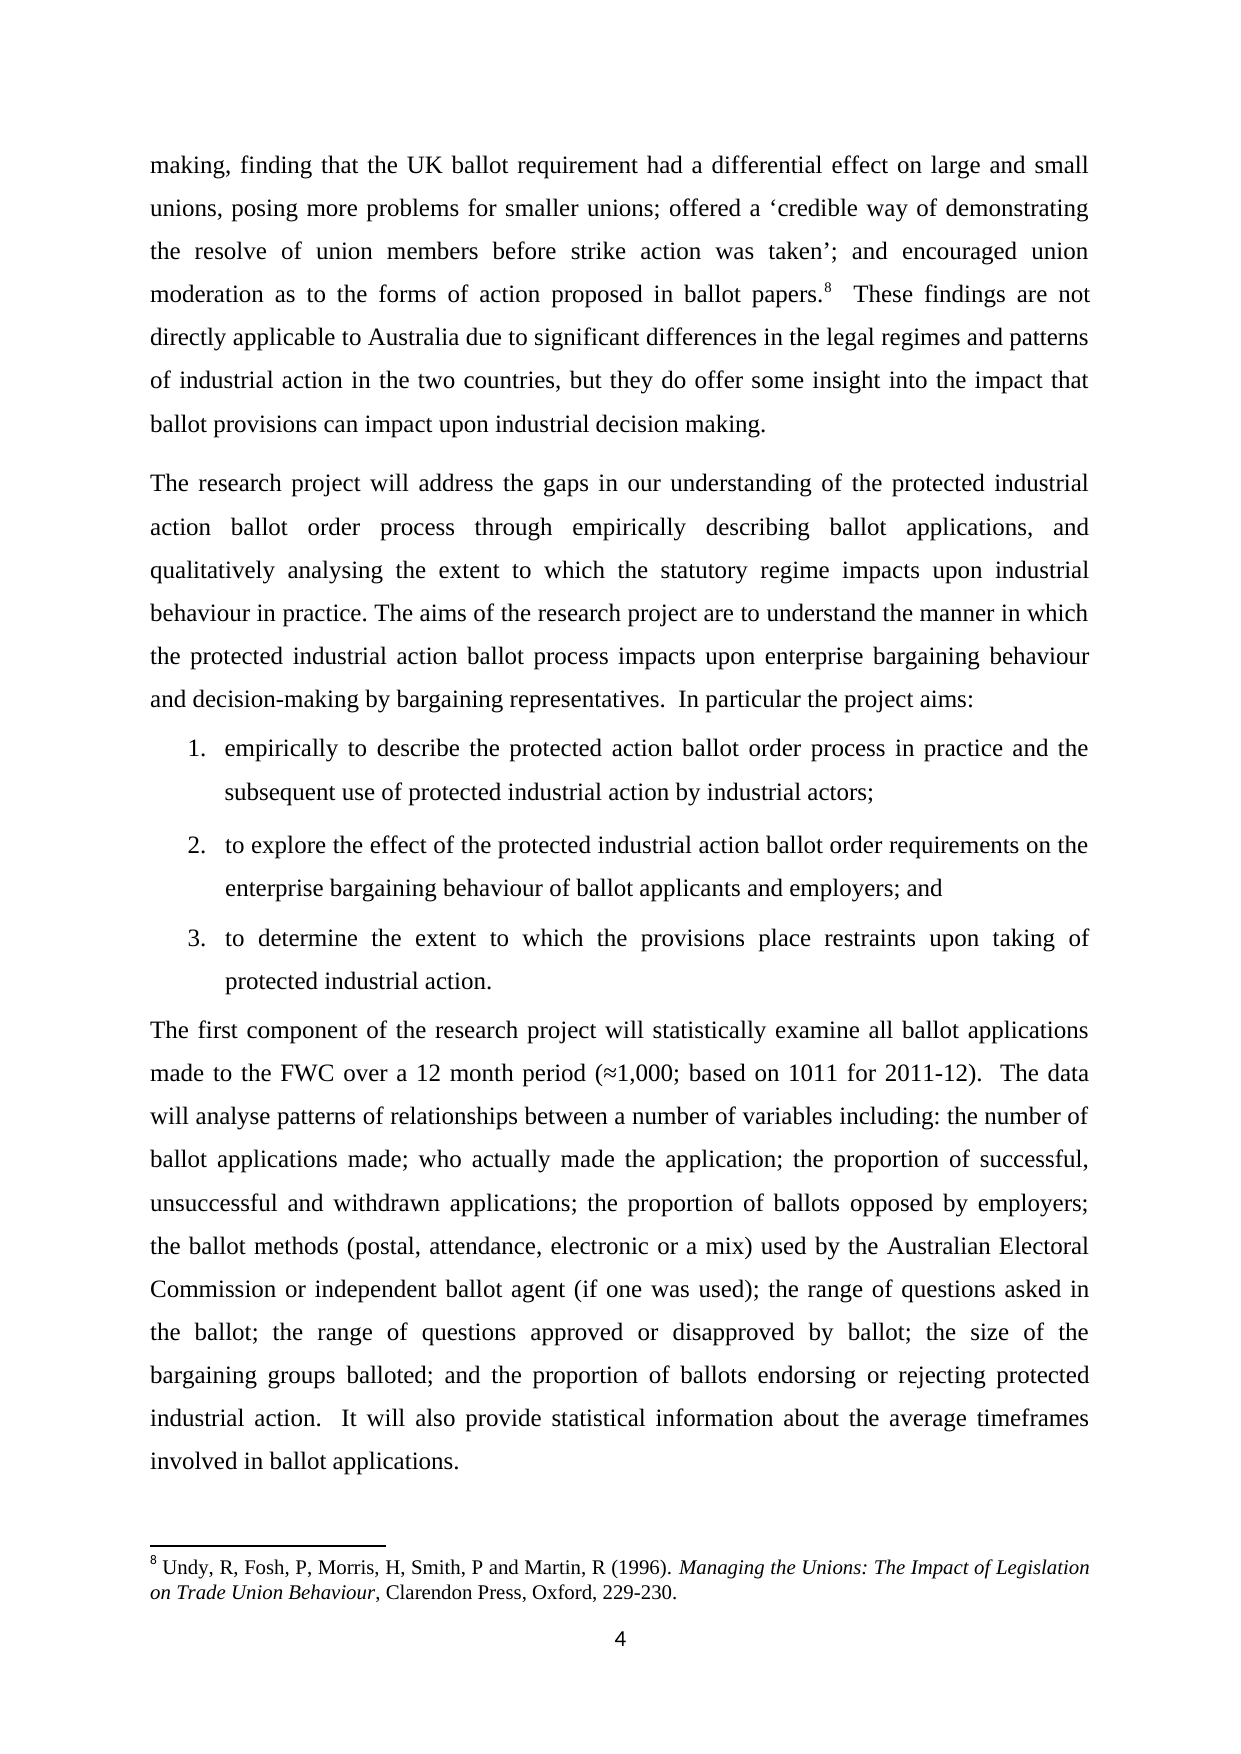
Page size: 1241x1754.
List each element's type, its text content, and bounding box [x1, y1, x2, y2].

list empirically to describe the protected action ballot order process in practice and the subsequent use of protected industrial action by industrial actors; [187, 733, 1090, 805]
text The first component of the research project will statistically examine all ballot applications made to the FWC over a 12 month period (≈1,000; based on 1011 for 2011-12). The data will analyse patterns of relationships between a number of variables including: the number of ballot applications made; who actually made the application; the proportion of successful, unsuccessful and withdrawn applications; the proportion of ballots opposed by employers; the ballot methods (postal, attendance, electronic or a mix) used by the Australian Electoral Commission or independent ballot agent (if one was used); the range of questions asked in the ballot; the range of questions approved or disapproved by ballot; the size of the bargaining groups balloted; and the proportion of ballots endorsing or rejecting protected industrial action. It will also provide statistical information about the average timeframes involved in ballot applications. [150, 1015, 1090, 1475]
text The research project will address the gaps in our understanding of the protected industrial action ballot order process through empirically describing ballot applications, and qualitatively analysing the extent to which the statutory regime impacts upon industrial behaviour in practice. The aims of the research project are to understand the manner in which the protected industrial action ballot process impacts upon enterprise bargaining behaviour and decision-making by bargaining representatives. In particular the project aims: [150, 468, 1090, 713]
list to determine the extent to which the provisions place restraints upon taking of protected industrial action. [187, 923, 1090, 994]
list to explore the effect of the protected industrial action ballot order requirements on the enterprise bargaining behaviour of ballot applicants and employers; and [187, 830, 1090, 902]
text United Kingdom legislation has required secret ballots of union members as a prerequisite to protection against civil liability for industrial action since 1984. A long term empirical study undertaken by Undy et al examined the effects of the UK legislation on trade union decision-making, finding that the UK ballot requirement had a differential effect on large and small unions, posing more problems for smaller unions; offered a ‘credible way of demonstrating the resolve of union members before strike action was taken’; and encouraged union moderation as to the forms of action proposed in ballot papers. These findings are not directly applicable to Australia due to significant differences in the legal regimes and patterns of industrial action in the two countries, but they do offer some insight into the impact that ballot provisions can impact upon industrial decision making. [150, 150, 1090, 437]
